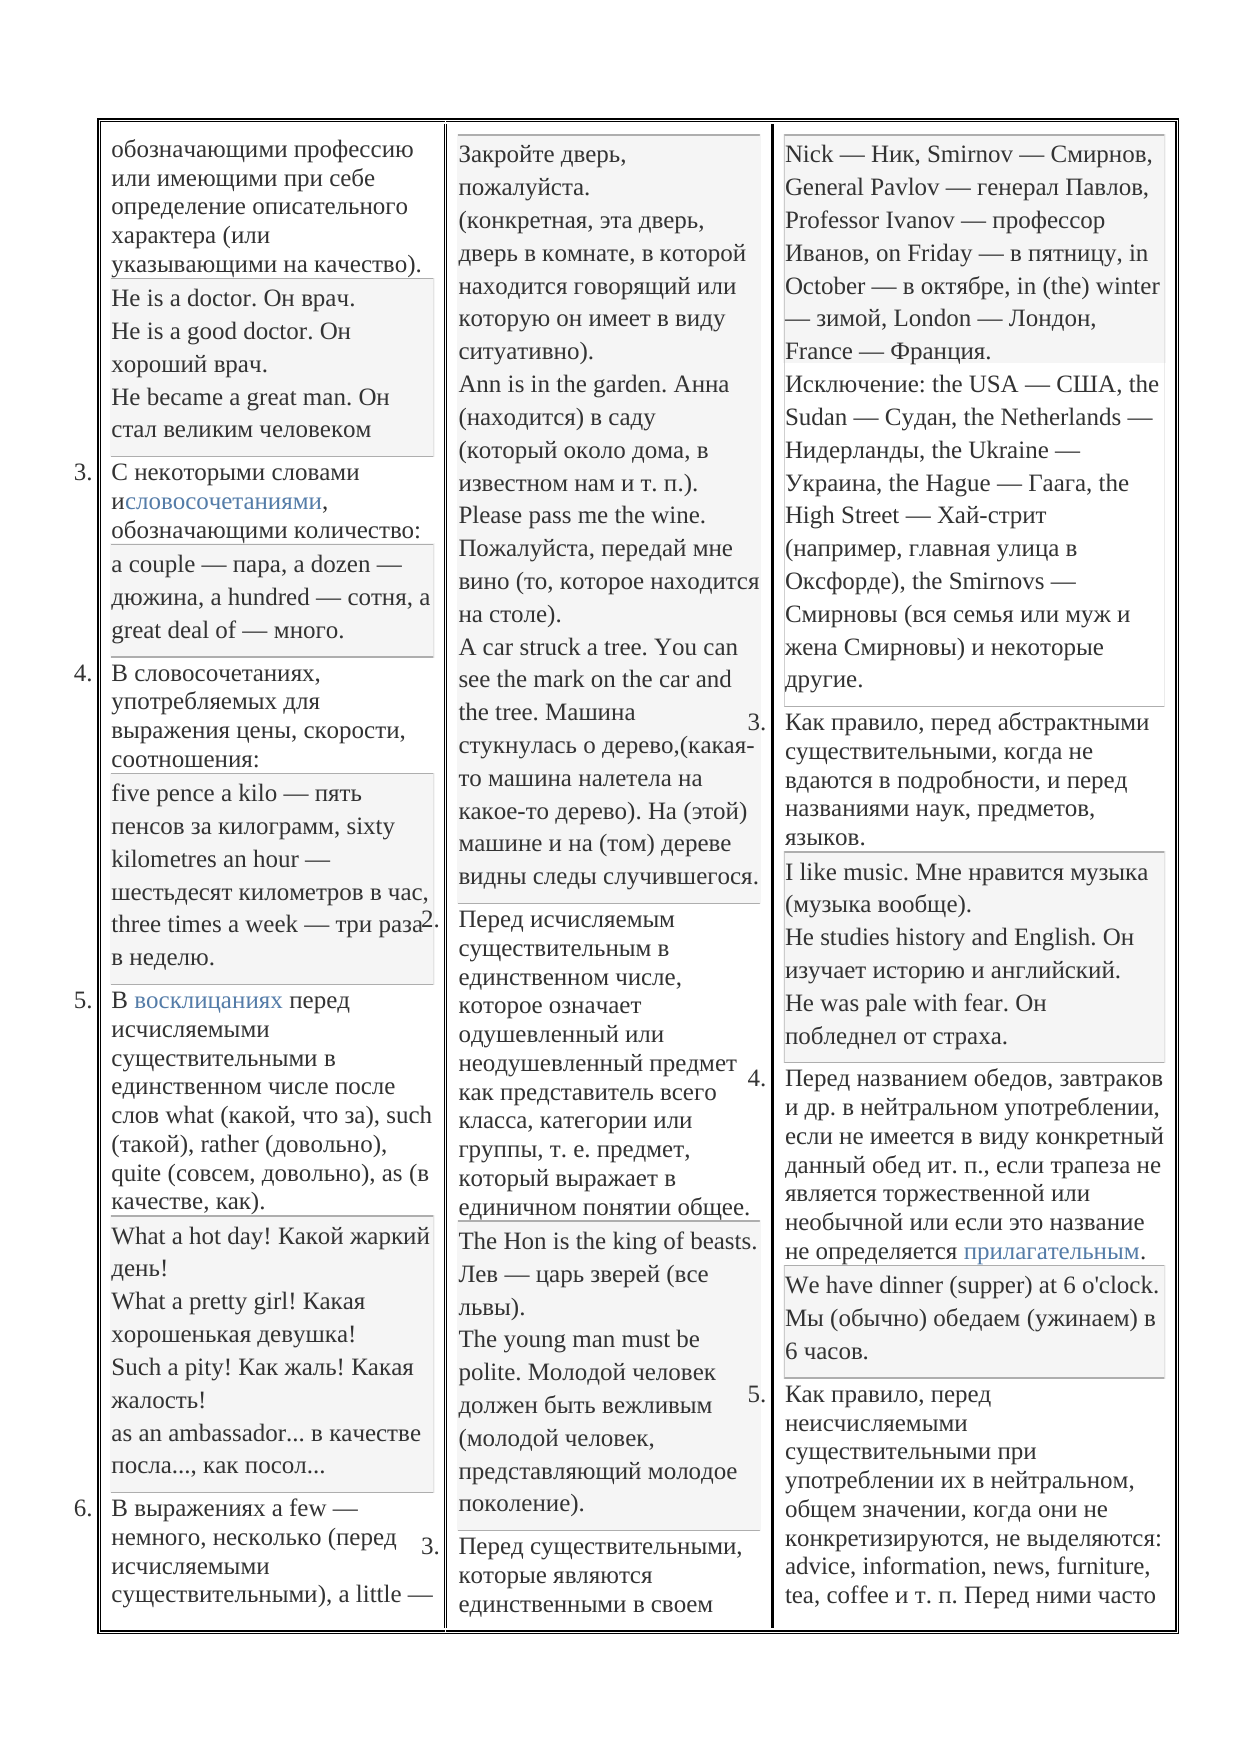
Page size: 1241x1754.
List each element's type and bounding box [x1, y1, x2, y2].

table_cell [101, 122, 446, 1630]
table_cell [446, 122, 772, 1630]
table_cell [772, 122, 1175, 1630]
